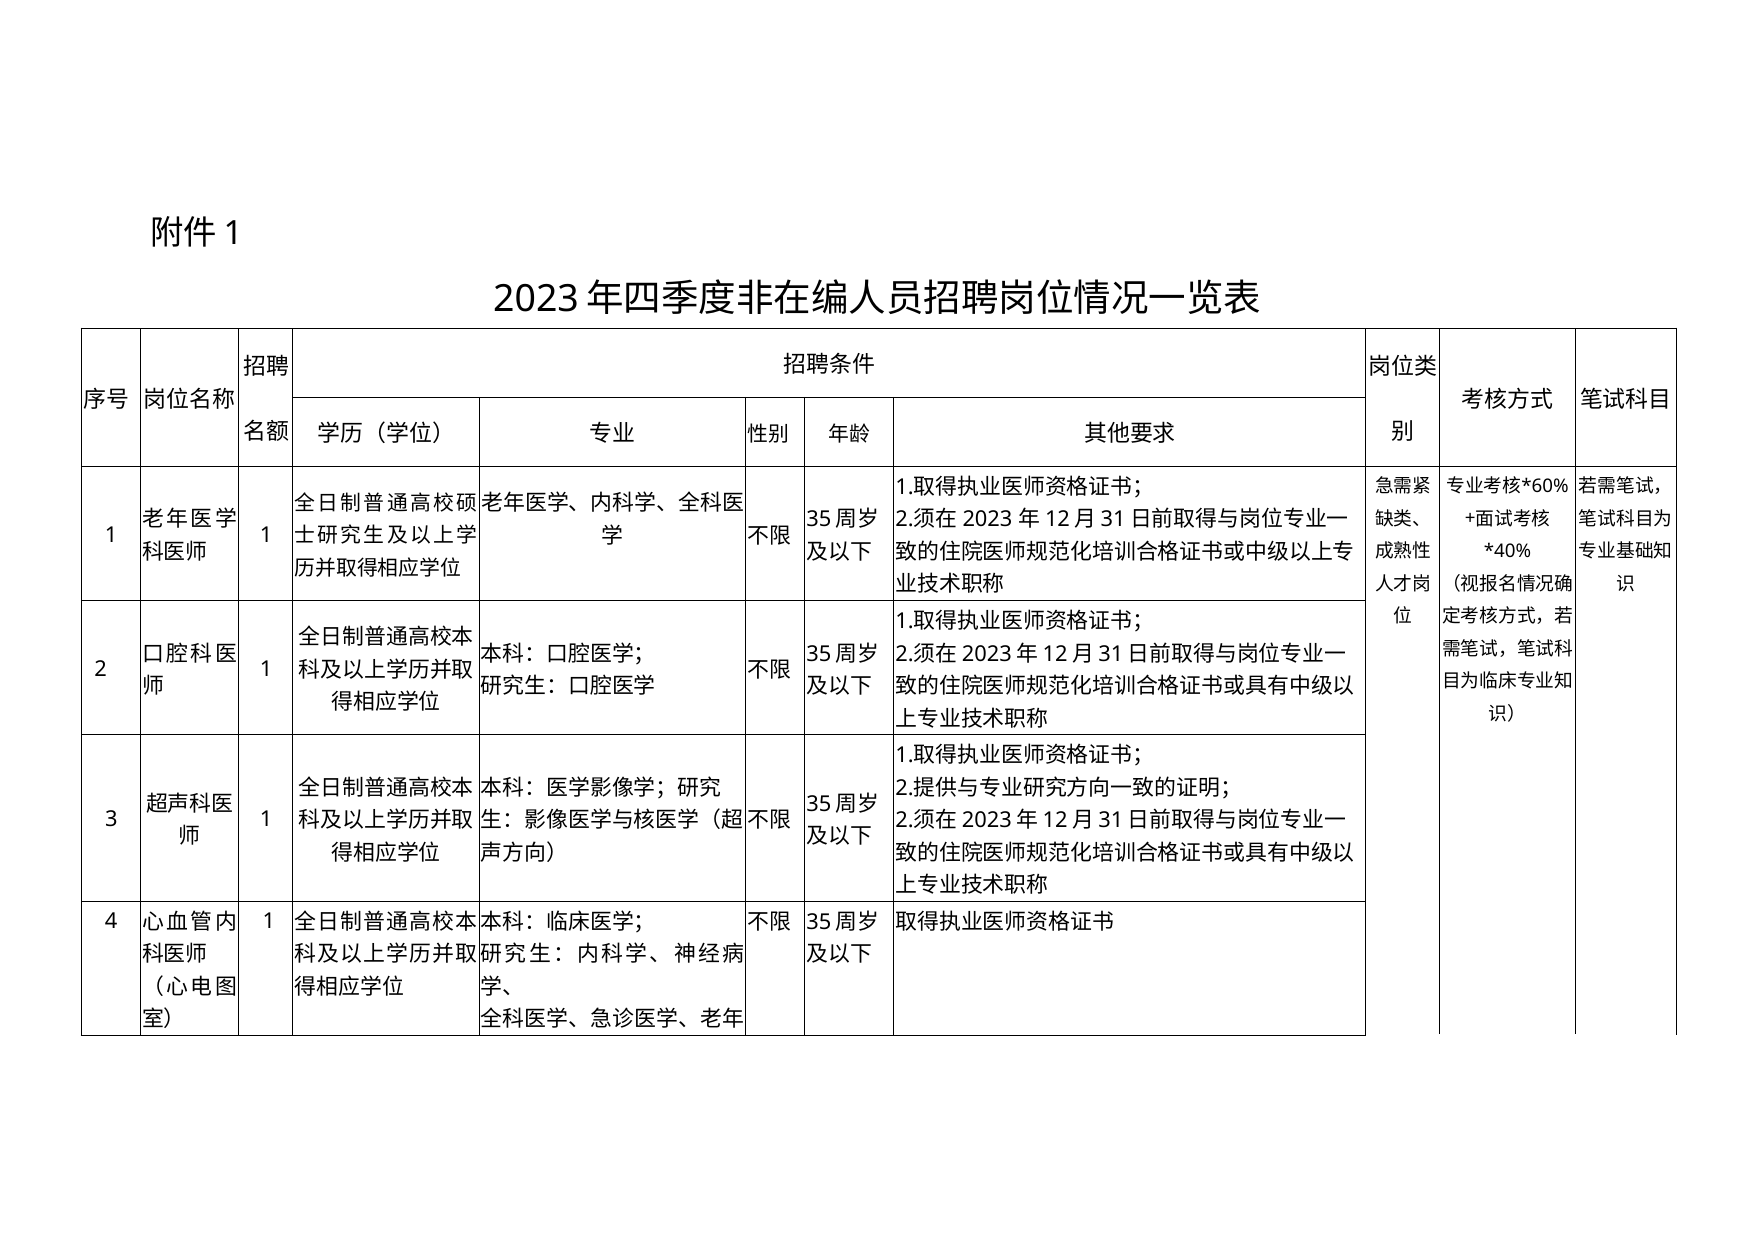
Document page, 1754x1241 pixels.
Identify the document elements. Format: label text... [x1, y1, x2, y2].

table_header 招聘条件 [293, 329, 1365, 397]
table_cell 性别 [746, 398, 804, 466]
table_header 笔试科目 [1576, 329, 1676, 466]
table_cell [293, 902, 479, 1035]
table_cell 1.取得执业医师资格证书； 2.须在 2023 年 12月31日前取得与岗位专业一致的住院医师规范化培训合格证书或中级以上专业技术职称 [894, 467, 1365, 600]
table_cell 35周岁及以下 [805, 735, 893, 901]
table_cell 学历（学位） [293, 398, 479, 466]
table_cell 1 [239, 467, 292, 600]
table_cell 不限 [746, 467, 804, 600]
table_cell 1 [239, 601, 292, 734]
table_cell 取得执业医师资格证书 [894, 902, 1365, 1035]
table_header 序号 [82, 329, 140, 466]
table_cell 若需笔试，笔试科目为专业基础知识 [1575, 467, 1676, 1035]
table_cell 全日制普通高校本科及以上学历并取得相应学位 [293, 735, 479, 901]
table_cell 专业考核*60%+面试考核*40% （视报名情况确定考核方式，若需笔试，笔试科目为临床专业知识） [1440, 467, 1575, 1035]
table_cell 35周岁及以下 [805, 902, 893, 1035]
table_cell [480, 902, 745, 1035]
table_cell 35周岁及以下 [805, 601, 893, 734]
table_cell 不限 [746, 735, 804, 901]
table_cell 其他要求 [894, 398, 1365, 466]
table_cell 专业 [480, 398, 745, 466]
table_cell 1.取得执业医师资格证书； 2.提供与专业研究方向一致的证明； 2.须在2023年12月31日前取得与岗位专业一致的住院医师规范化培训合格证书或具有中级以上专业技术职称 [894, 735, 1365, 901]
table_header 岗位名称 [141, 329, 238, 466]
table_cell 35周岁及以下 [805, 467, 893, 600]
table_cell 年龄 [805, 398, 893, 466]
table_cell 老年医学、内科学、全科医学 [480, 467, 745, 600]
table_cell 1 [239, 735, 292, 901]
table_cell 老年医学科医师 [141, 467, 238, 600]
table_cell 1 [239, 902, 292, 1035]
table_header 考核方式 [1440, 329, 1575, 466]
table_header 岗位类别 [1366, 329, 1439, 466]
text 2023年四季度非在编人员招聘岗位情况一览表 [150, 263, 1604, 328]
table_cell 本科：医学影像学；研究生：影像医学与核医学（超声方向） [480, 735, 745, 901]
table_cell 急需紧缺类、成熟性人才岗位 [1366, 467, 1440, 1035]
table_cell 2 [82, 601, 140, 734]
table_cell 本科：口腔医学； 研究生：口腔医学 [480, 601, 745, 734]
table_cell 超声科医师 [141, 735, 238, 901]
table_cell 4 [82, 902, 140, 1035]
table_cell 不限 [746, 902, 804, 1035]
table_cell 全日制普通高校硕士研究生及以上学历并取得相应学位 [293, 467, 479, 600]
table_cell 口腔科医师 [141, 601, 238, 734]
table_cell 全日制普通高校本科及以上学历并取得相应学位 [293, 601, 479, 734]
table_cell 不限 [746, 601, 804, 734]
table_cell 1 [82, 467, 140, 600]
table_cell 3 [82, 735, 140, 901]
text 附件1 [150, 198, 1604, 263]
table_header 招聘名额 [239, 329, 292, 466]
table_cell 1.取得执业医师资格证书； 2.须在2023年12月31日前取得与岗位专业一致的住院医师规范化培训合格证书或具有中级以上专业技术职称 [894, 601, 1365, 734]
table_cell 心血管内科医师 （心电图室） [141, 902, 238, 1035]
